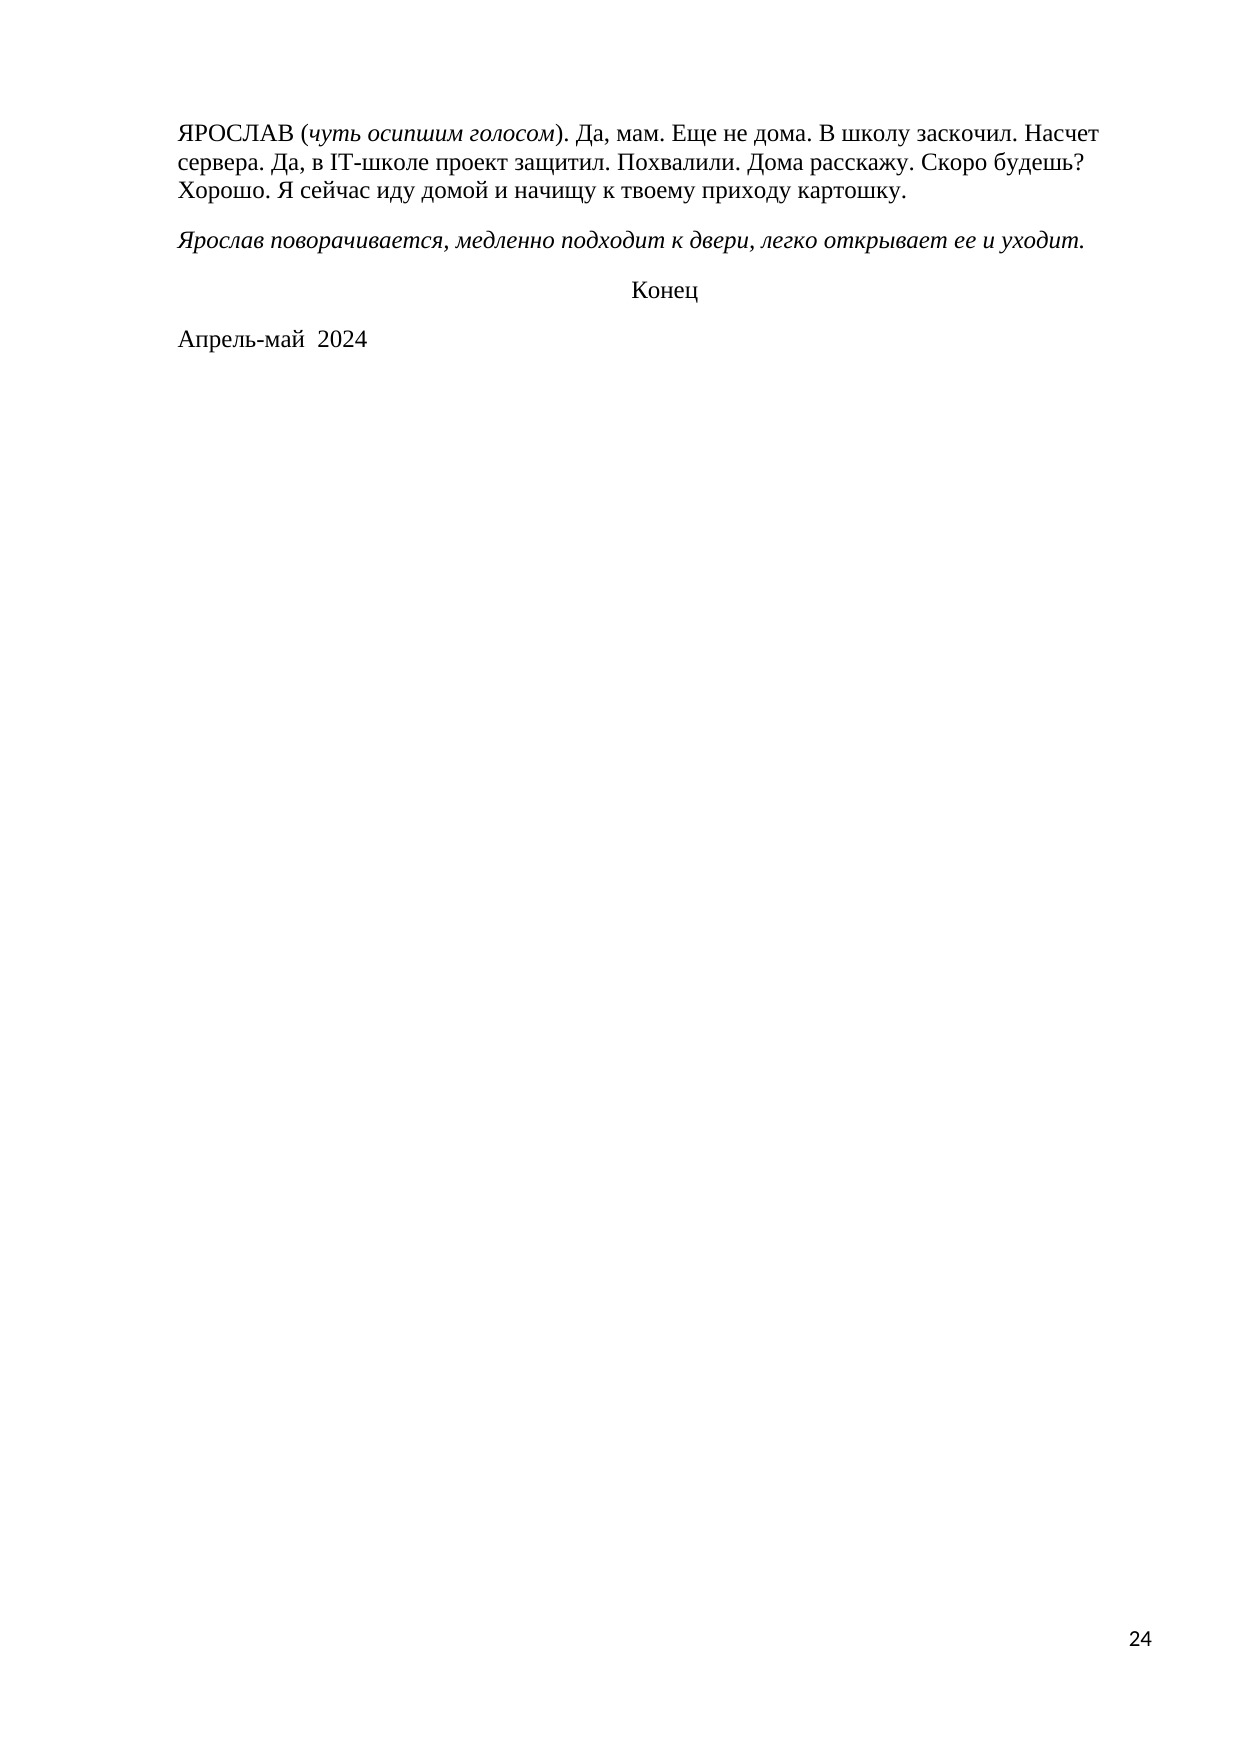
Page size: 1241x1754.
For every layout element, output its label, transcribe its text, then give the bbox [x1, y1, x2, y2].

text ЯРОСЛАВ (чуть осипшим голосом). Да, мам. Еще не дома. В школу заскочил. Насчет сервера. Да, в IT-школе проект защитил. Похвалили. Дома расскажу. Скоро будешь? Хорошо. Я сейчас иду домой и начищу к твоему приходу картошку. [177, 118, 1152, 204]
text Конец [177, 275, 1152, 303]
text Ярослав поворачивается, медленно подходит к двери, легко открывает ее и уходит. [177, 225, 1152, 254]
text Апрель-май 2024 [177, 324, 1152, 353]
